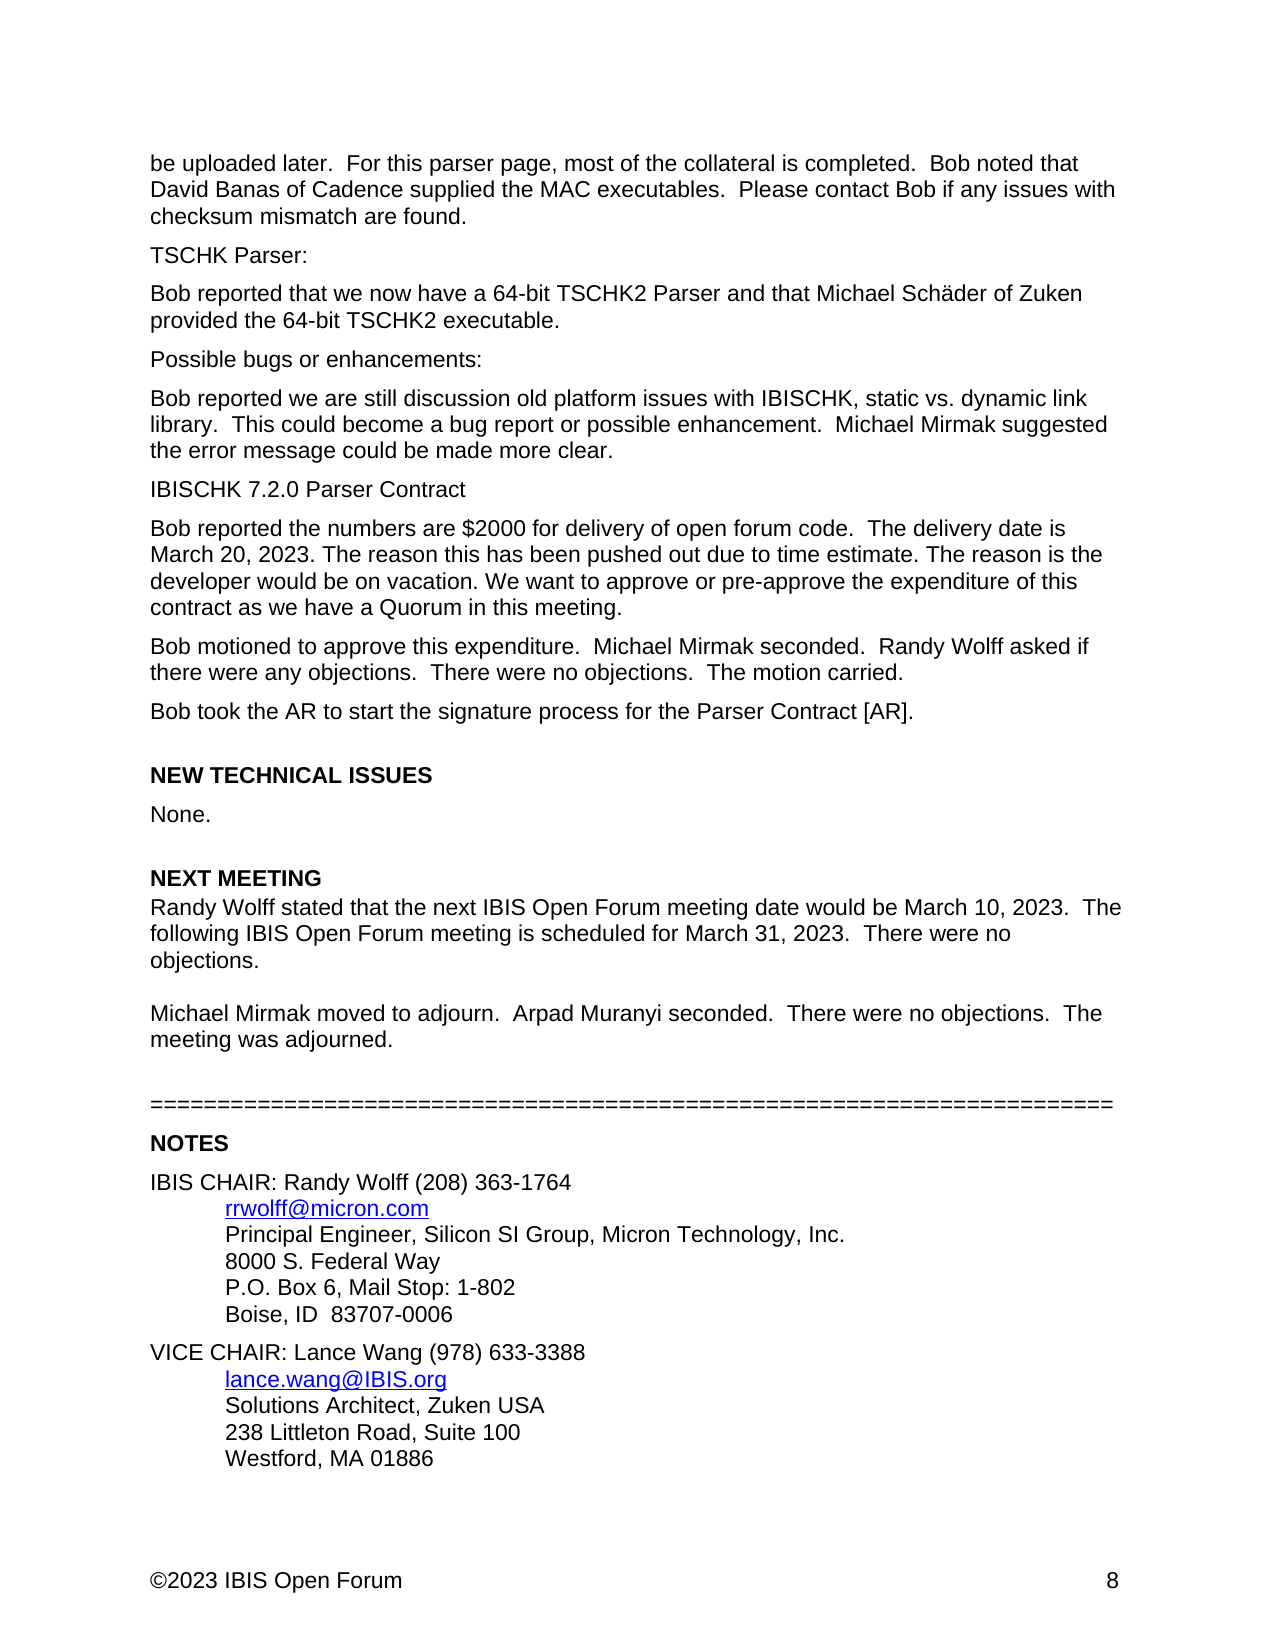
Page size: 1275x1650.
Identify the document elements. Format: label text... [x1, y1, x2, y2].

text 8000 S. Federal Way [150, 1248, 1125, 1274]
text Randy Wolff stated that the next IBIS Open Forum meeting date would be March 10, 2023. The following IBIS Open Forum meeting is scheduled for March 31, 2023. There were no objections. [150, 894, 1125, 973]
text Bob reported we are still discussion old platform issues with IBISCHK, static vs. dynamic link library. This could become a bug report or possible enhancement. Michael Mirmak suggested the error message could be made more clear. [150, 384, 1123, 463]
text Michael Mirmak moved to adjourn. Arpad Muranyi seconded. There were no objections. The meeting was adjourned. [150, 999, 1125, 1052]
text Bob took the AR to start the signature process for the Parser Contract [AR]. [150, 698, 1123, 724]
text Principal Engineer, Silicon SI Group, Micron Technology, Inc. [150, 1221, 1125, 1248]
text Bob reported that we now have a 64-bit TSCHK2 Parser and that Michael Schäder of Zuken provided the 64-bit TSCHK2 executable. [150, 280, 1123, 333]
text Bob motioned to approve this expenditure. Michael Mirmak seconded. Randy Wolff asked if there were any objections. There were no objections. The motion carried. [150, 633, 1123, 686]
text Possible bugs or enhancements: [150, 346, 1123, 372]
text rrwolff@micron.com [150, 1195, 1125, 1221]
text IBIS CHAIR: Randy Wolff (208) 363-1764 [150, 1169, 1123, 1195]
text NEXT MEETING [150, 864, 1123, 891]
text IBISCHK 7.2.0 Parser Contract [150, 476, 1123, 502]
text 238 Littleton Road, Suite 100 [150, 1418, 1125, 1445]
text P.O. Box 6, Mail Stop: 1-802 [150, 1274, 1125, 1301]
text VICE CHAIR: Lance Wang (978) 633-3388 [150, 1339, 1123, 1366]
text NEW TECHNICAL ISSUES [150, 762, 1123, 788]
text TSCHK Parser: [150, 242, 1123, 268]
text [150, 150, 1123, 229]
text Westford, MA 01886 [150, 1445, 1125, 1471]
text Bob reported the numbers are $2000 for delivery of open forum code. The delivery date is March 20, 2023. The reason this has been pushed out due to time estimate. The reason is the developer would be on vacation. We want to approve or pre-approve the expenditure of this contract as we have a Quorum in this meeting. [150, 515, 1123, 620]
text None. [150, 801, 1123, 827]
text ======================================================================== [150, 1091, 1125, 1117]
text Boise, ID 83707-0006 [150, 1301, 1125, 1327]
text NOTES [150, 1130, 1125, 1156]
text lance.wang@IBIS.org [150, 1366, 1125, 1392]
text Solutions Architect, Zuken USA [150, 1392, 1125, 1418]
